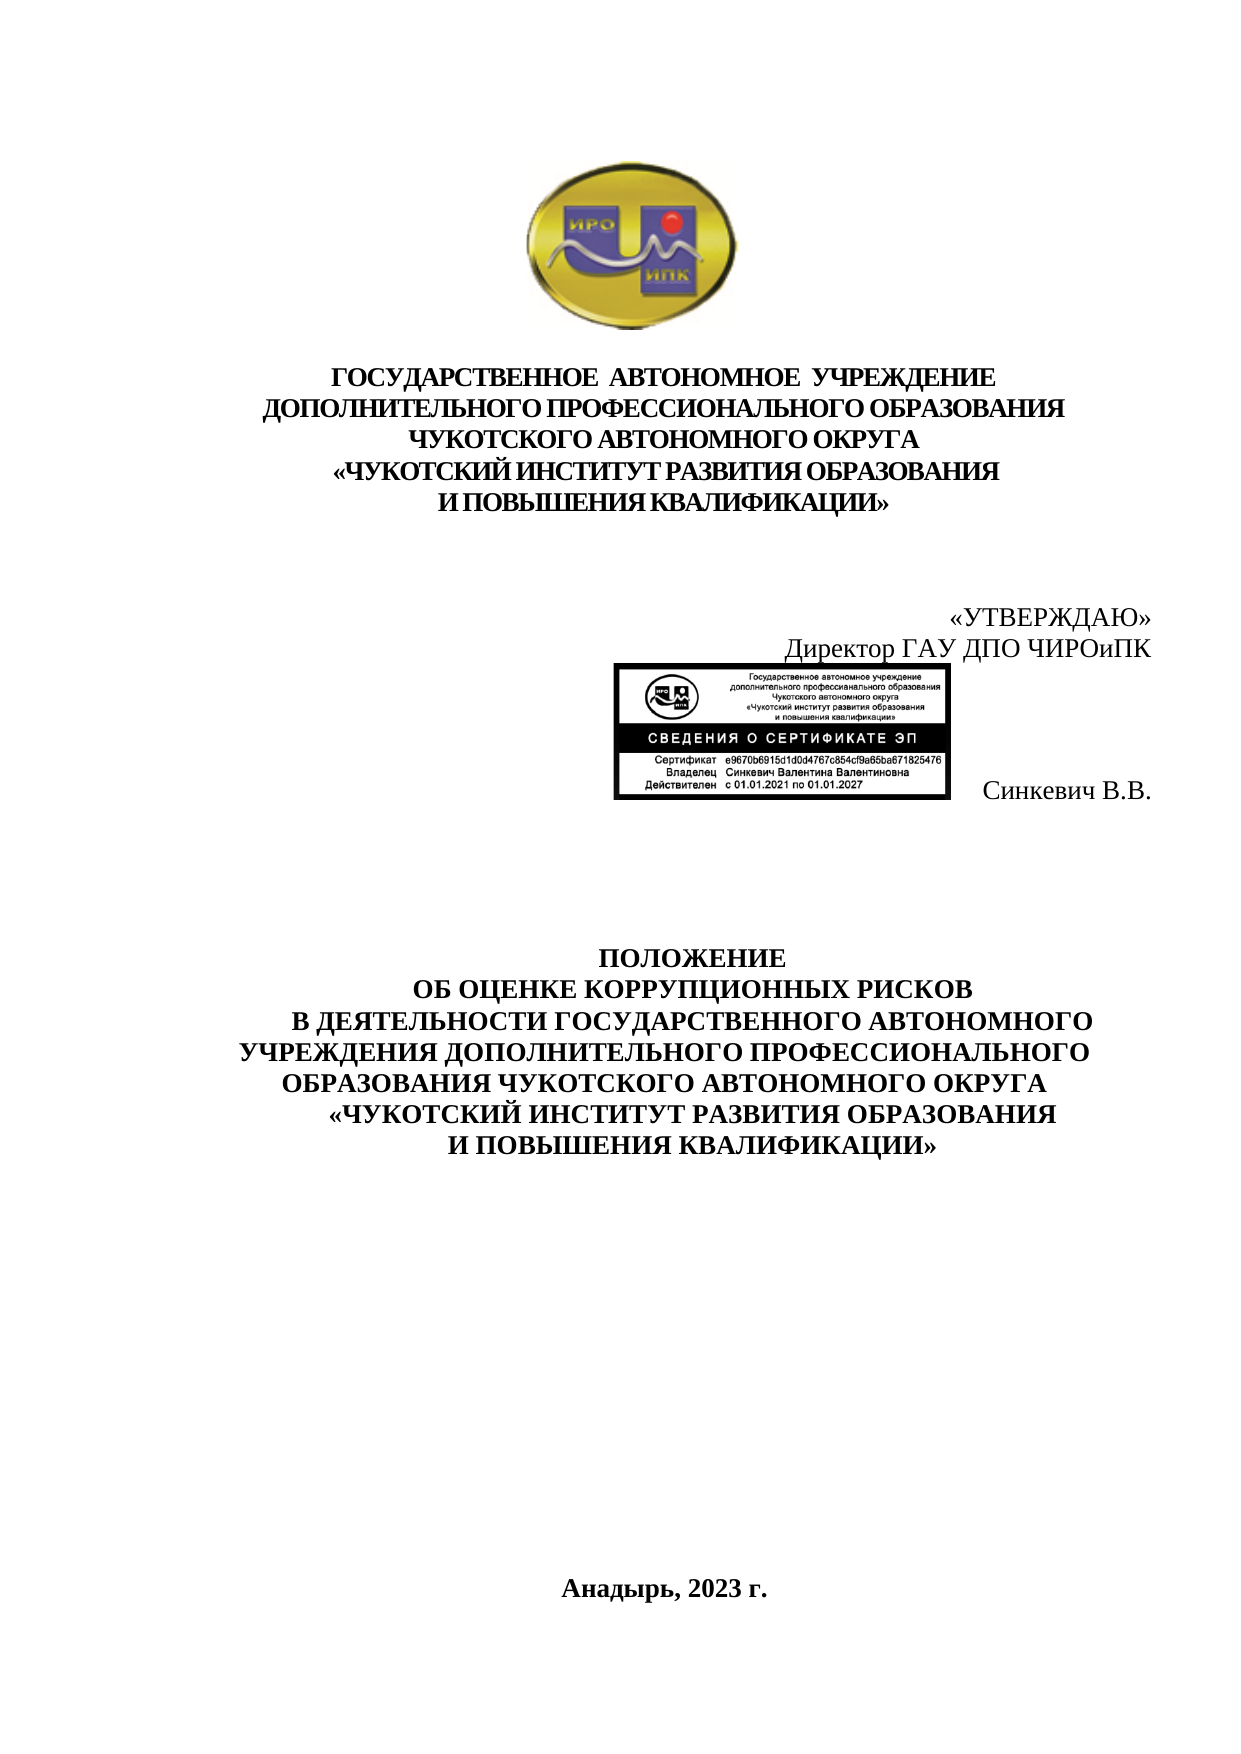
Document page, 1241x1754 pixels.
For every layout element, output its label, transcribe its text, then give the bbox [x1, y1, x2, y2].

text «ЧУКОТСКИЙ ИНСТИТУТ РАЗВИТИЯ ОБРАЗОВАНИЯ [177, 455, 1152, 486]
text «УТВЕРЖДАЮ» [177, 601, 1152, 632]
text И ПОВЫШЕНИЯ КВАЛИФИКАЦИИ» [177, 486, 1152, 517]
text Директор ГАУ ДПО ЧИРОиПК [177, 632, 1152, 663]
text ГОСУДАРСТВЕННОЕ АВТОНОМНОЕ УЧРЕЖДЕНИЕ [177, 361, 1152, 392]
text ЧУКОТСКОГО АВТОНОМНОГО ОКРУГА [177, 424, 1152, 455]
text ОБ ОЦЕНКЕ КОРРУПЦИОННЫХ РИСКОВ [177, 974, 1152, 1005]
text В ДЕЯТЕЛЬНОСТИ ГОСУДАРСТВЕННОГО АВТОНОМНОГО УЧРЕЖДЕНИЯ ДОПОЛНИТЕЛЬНОГО ПРОФЕССИОНАЛЬНОГО ОБРАЗОВАНИЯ ЧУКОТСКОГО АВТОНОМНОГО ОКРУГА [177, 1005, 1152, 1098]
text ПОЛОЖЕНИЕ [177, 942, 1152, 974]
text И ПОВЫШЕНИЯ КВАЛИФИКАЦИИ» [177, 1129, 1152, 1161]
text «ЧУКОТСКИЙ ИНСТИТУТ РАЗВИТИЯ ОБРАЗОВАНИЯ [177, 1098, 1152, 1129]
picture [526, 161, 739, 330]
text Анадырь, 2023 г. [177, 1572, 1152, 1603]
picture [613, 663, 951, 800]
text ДОПОЛНИТЕЛЬНОГО ПРОФЕССИОНАЛЬНОГО ОБРАЗОВАНИЯ [177, 392, 1152, 424]
